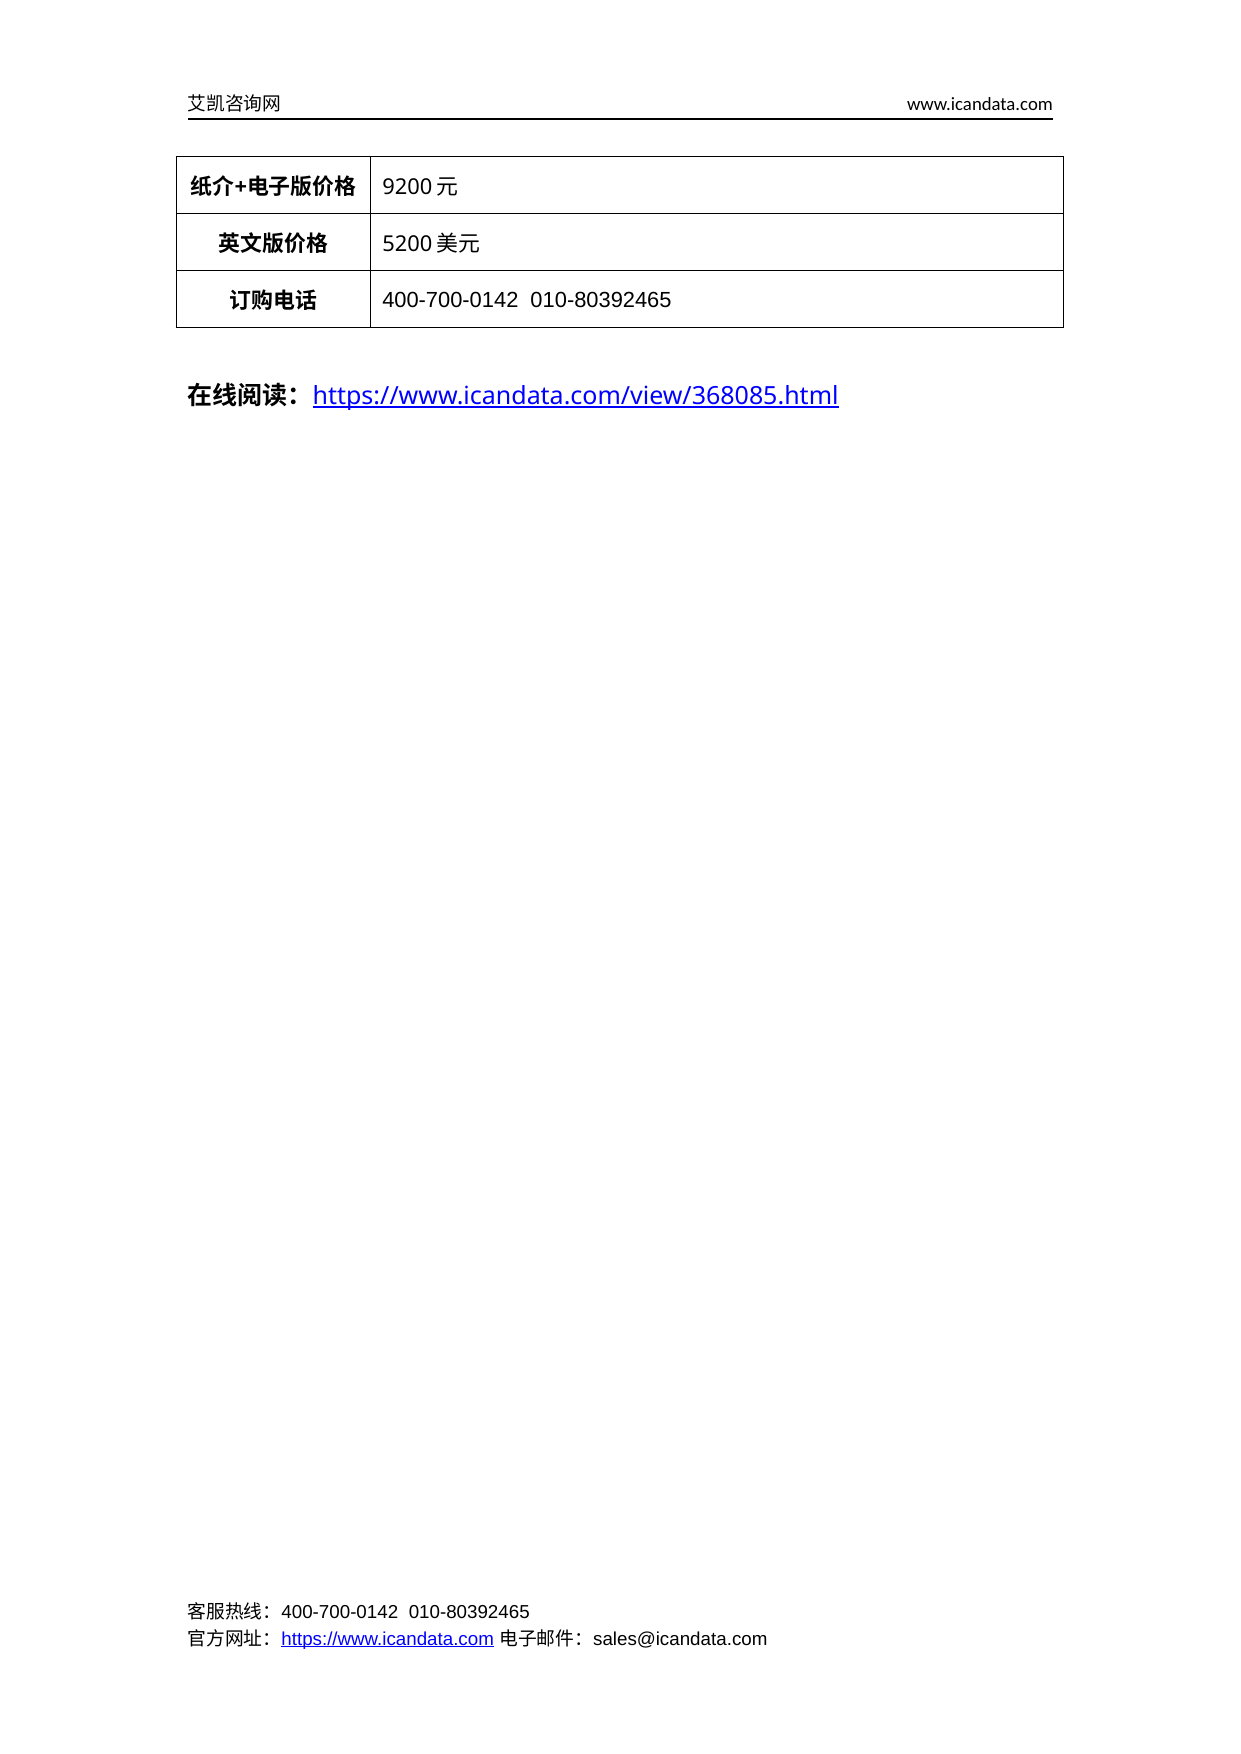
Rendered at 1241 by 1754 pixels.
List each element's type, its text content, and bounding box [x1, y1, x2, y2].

table_cell 9200元 [371, 157, 1063, 213]
table_cell 订购电话 [177, 271, 370, 327]
table_cell 400-700-0142 010-80392465 [371, 271, 1063, 327]
text 在线阅读：https://www.icandata.com/view/368085.html [187, 361, 1053, 426]
table_cell 纸介+电子版价格 [177, 157, 370, 213]
table_cell 英文版价格 [177, 214, 370, 270]
table_cell 5200美元 [371, 214, 1063, 270]
